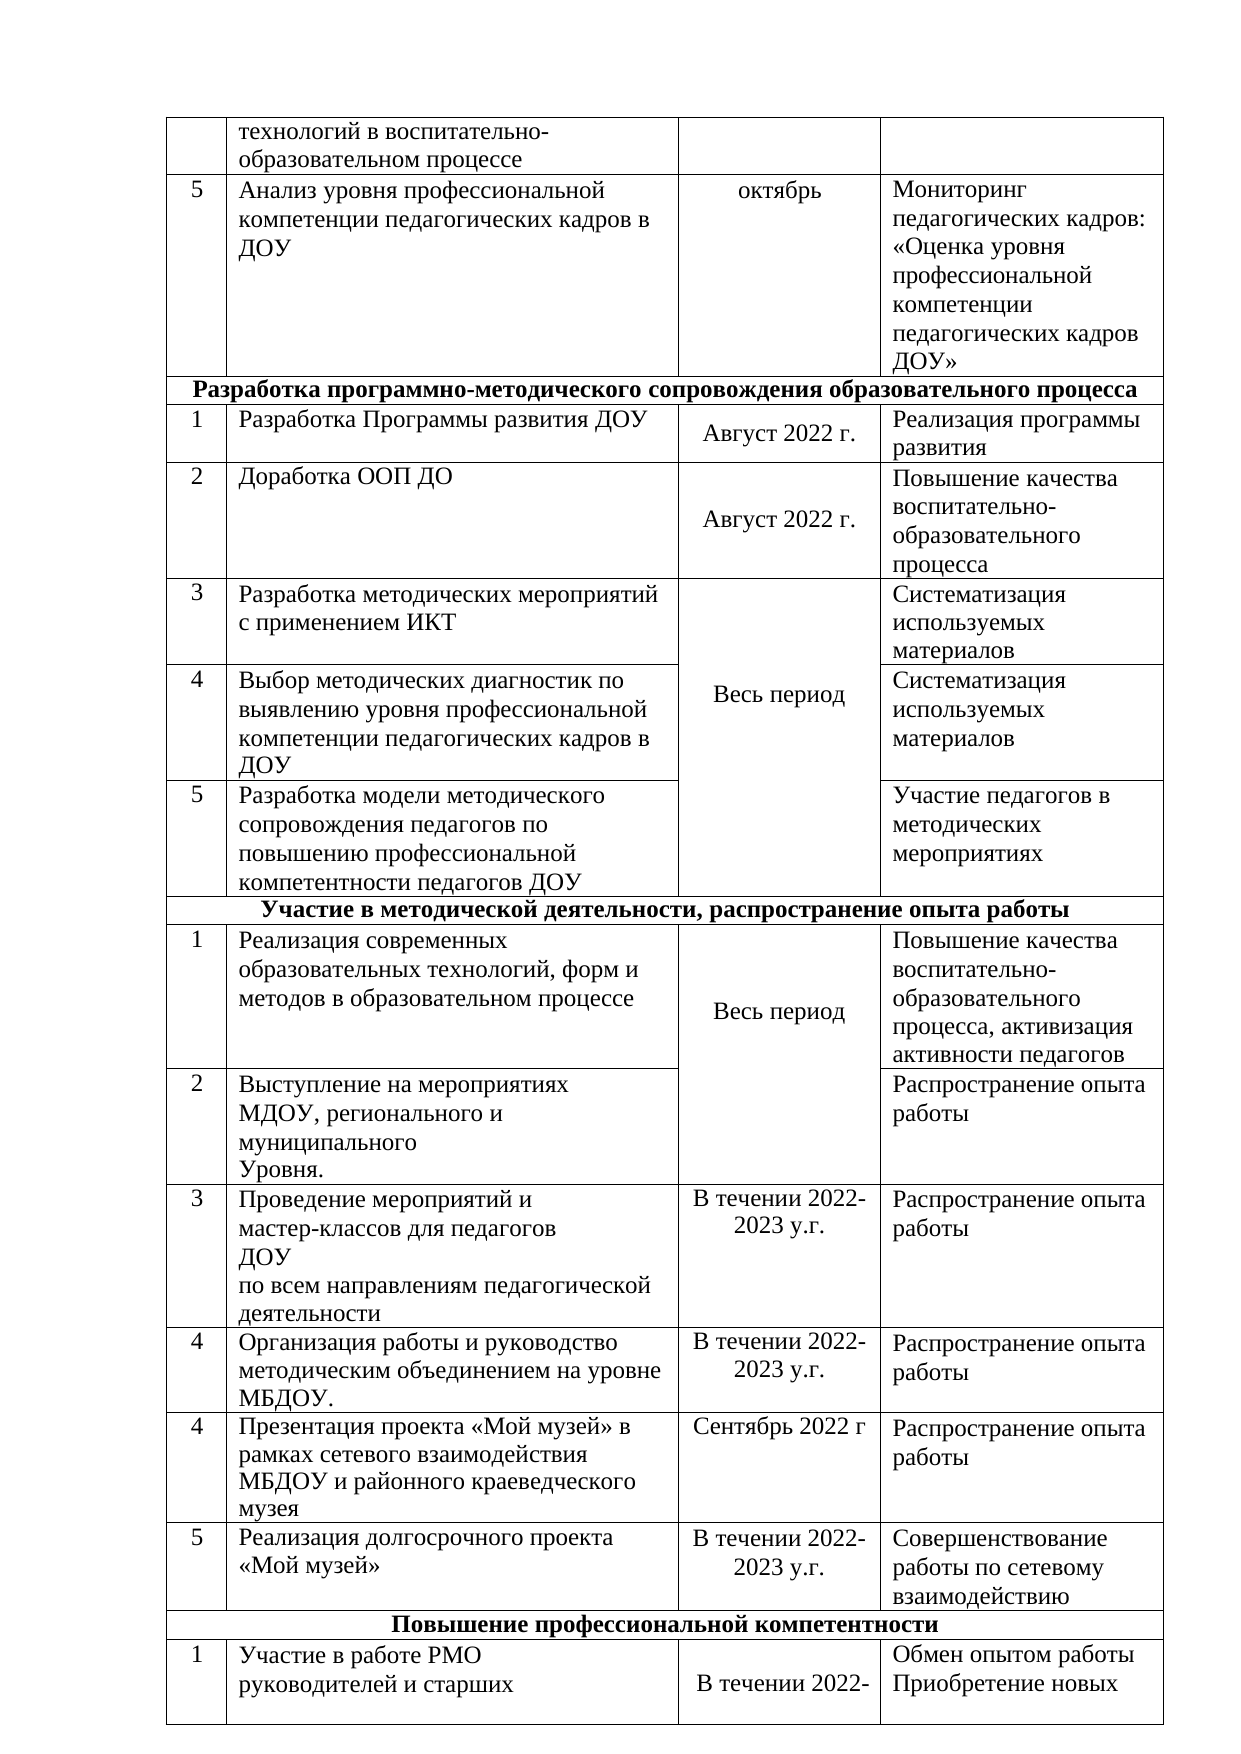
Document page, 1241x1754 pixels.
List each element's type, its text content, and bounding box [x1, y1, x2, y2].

table_cell Совершенствование работы по сетевому взаимодействию [881, 1523, 1163, 1610]
table_cell Разработка Программы развития ДОУ [227, 405, 678, 462]
table_cell Реализация долгосрочного проекта «Мой музей» [227, 1523, 678, 1610]
table_header технологий в воспитательно- образовательном процессе [227, 118, 678, 174]
table_cell 5 [167, 175, 226, 376]
table_cell Разработка программно-методического сопровождения образовательного процесса [167, 377, 1163, 404]
table_cell Доработка ООП ДО [227, 463, 678, 578]
table_cell 1 [167, 405, 226, 462]
table_header [679, 118, 880, 174]
table_cell Распространение опыта работы [881, 1413, 1163, 1522]
table_cell Распространение опыта работы [881, 1069, 1163, 1183]
table_cell 3 [167, 579, 226, 664]
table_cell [881, 1640, 1163, 1724]
table_cell Август 2022 г. [679, 463, 880, 578]
table_cell Весь период [679, 925, 880, 1183]
table_cell Разработка модели методического сопровождения педагогов по повышению профессиональной компетентности педагогов ДОУ [227, 781, 678, 896]
table_cell Мониторинг педагогических кадров: «Оценка уровня профессиональной компетенции педагогических кадров ДОУ» [881, 175, 1163, 376]
table_cell Систематизация используемых материалов [881, 579, 1163, 664]
table_cell Проведение мероприятий и мастер-классов для педагогов ДОУ по всем направлениям педагогической деятельности [227, 1185, 678, 1327]
table_cell Реализация современных образовательных технологий, форм и методов в образовательном процессе [227, 925, 678, 1068]
table_cell 2 [167, 463, 226, 578]
table_cell Систематизация используемых материалов [881, 665, 1163, 779]
table_cell Выбор методических диагностик по выявлению уровня профессиональной компетенции педагогических кадров в ДОУ [227, 665, 678, 779]
table_cell 1 [167, 925, 226, 1068]
table_cell Участие в методической деятельности, распространение опыта работы [167, 897, 1163, 924]
table_cell октябрь [679, 175, 880, 376]
table_cell Распространение опыта работы [881, 1185, 1163, 1327]
table_cell 3 [167, 1185, 226, 1327]
table_cell Выступление на мероприятиях МДОУ, регионального и муниципального Уровня. [227, 1069, 678, 1183]
table_cell Реализация программы развития [881, 405, 1163, 462]
table_cell В течении 2022-2023 у.г. [679, 1185, 880, 1327]
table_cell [227, 1640, 678, 1724]
table_cell Участие педагогов в методических мероприятиях [881, 781, 1163, 896]
table_cell Повышение качества воспитательно- образовательного процесса [881, 463, 1163, 578]
table_cell Повышение качества воспитательно- образовательного процесса, активизация активности педагогов [881, 925, 1163, 1068]
table_header [881, 118, 1163, 174]
table_header [167, 118, 226, 174]
table_cell Август 2022 г. [679, 405, 880, 462]
table_cell Повышение профессиональной компетентности [167, 1611, 1163, 1639]
table_cell Сентябрь 2022 г [679, 1413, 880, 1522]
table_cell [679, 1640, 880, 1724]
table_cell 5 [167, 781, 226, 896]
table_cell Организация работы и руководство методическим объединением на уровне МБДОУ. [227, 1328, 678, 1412]
table_cell Анализ уровня профессиональной компетенции педагогических кадров в ДОУ [227, 175, 678, 376]
table_cell Распространение опыта работы [881, 1328, 1163, 1412]
table_cell В течении 2022-2023 у.г. [679, 1328, 880, 1412]
table_cell В течении 2022-2023 у.г. [679, 1523, 880, 1610]
table_cell Разработка методических мероприятий с применением ИКТ [227, 579, 678, 664]
table_cell 2 [167, 1069, 226, 1183]
table_cell 4 [167, 1328, 226, 1412]
table_cell 5 [167, 1523, 226, 1610]
table_cell 1 [167, 1640, 226, 1724]
table_cell Весь период [679, 579, 880, 896]
table_cell 4 [167, 1413, 226, 1522]
table_cell Презентация проекта «Мой музей» в рамках сетевого взаимодействия МБДОУ и районного краеведческого музея [227, 1413, 678, 1522]
table_cell 4 [167, 665, 226, 779]
